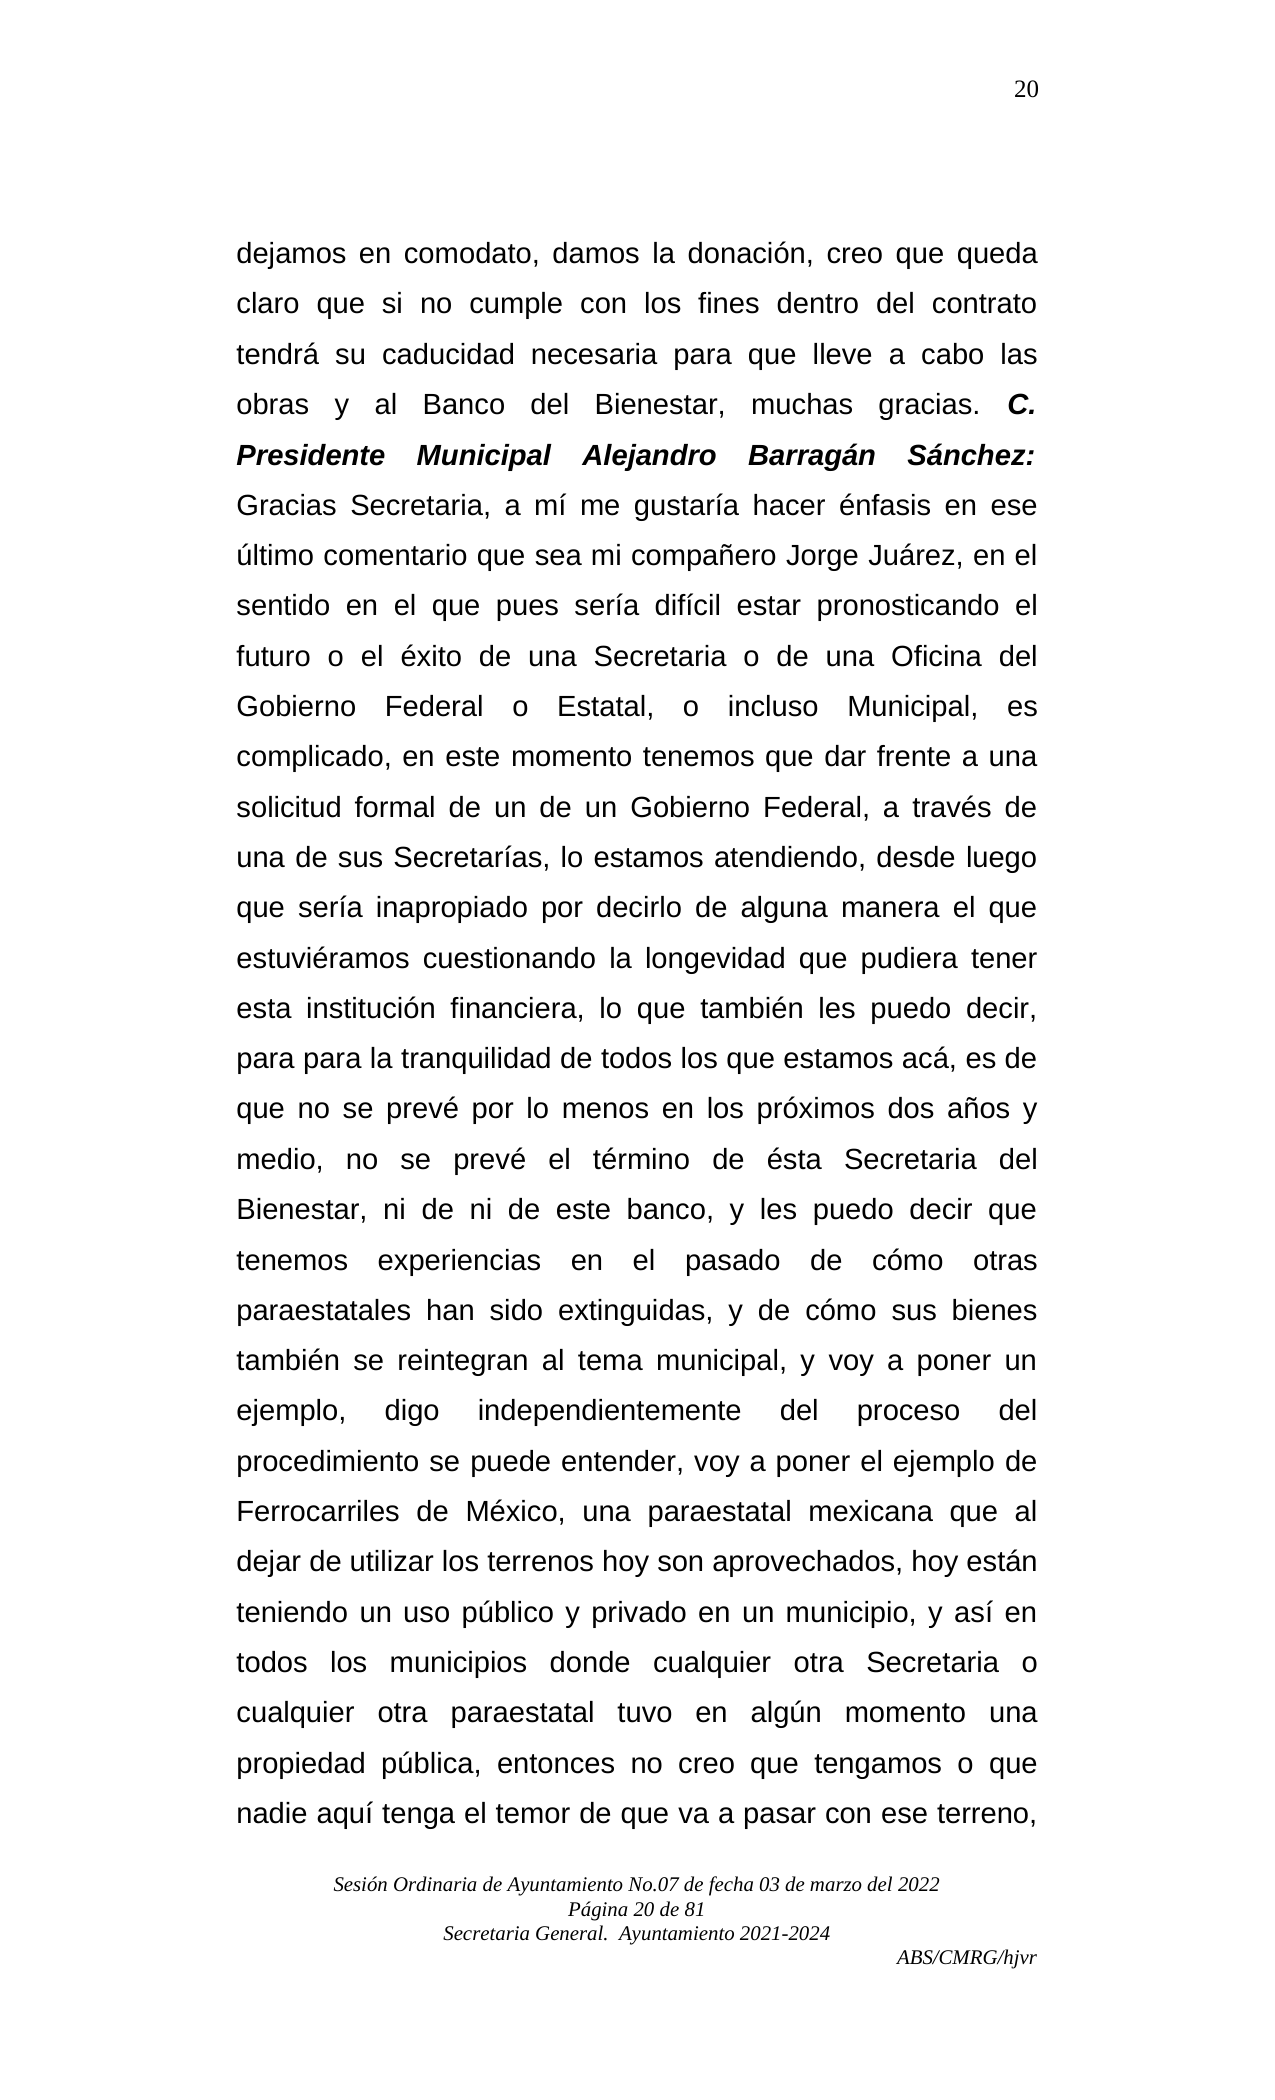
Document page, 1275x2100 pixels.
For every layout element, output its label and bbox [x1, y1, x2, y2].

text [236, 236, 1039, 1829]
